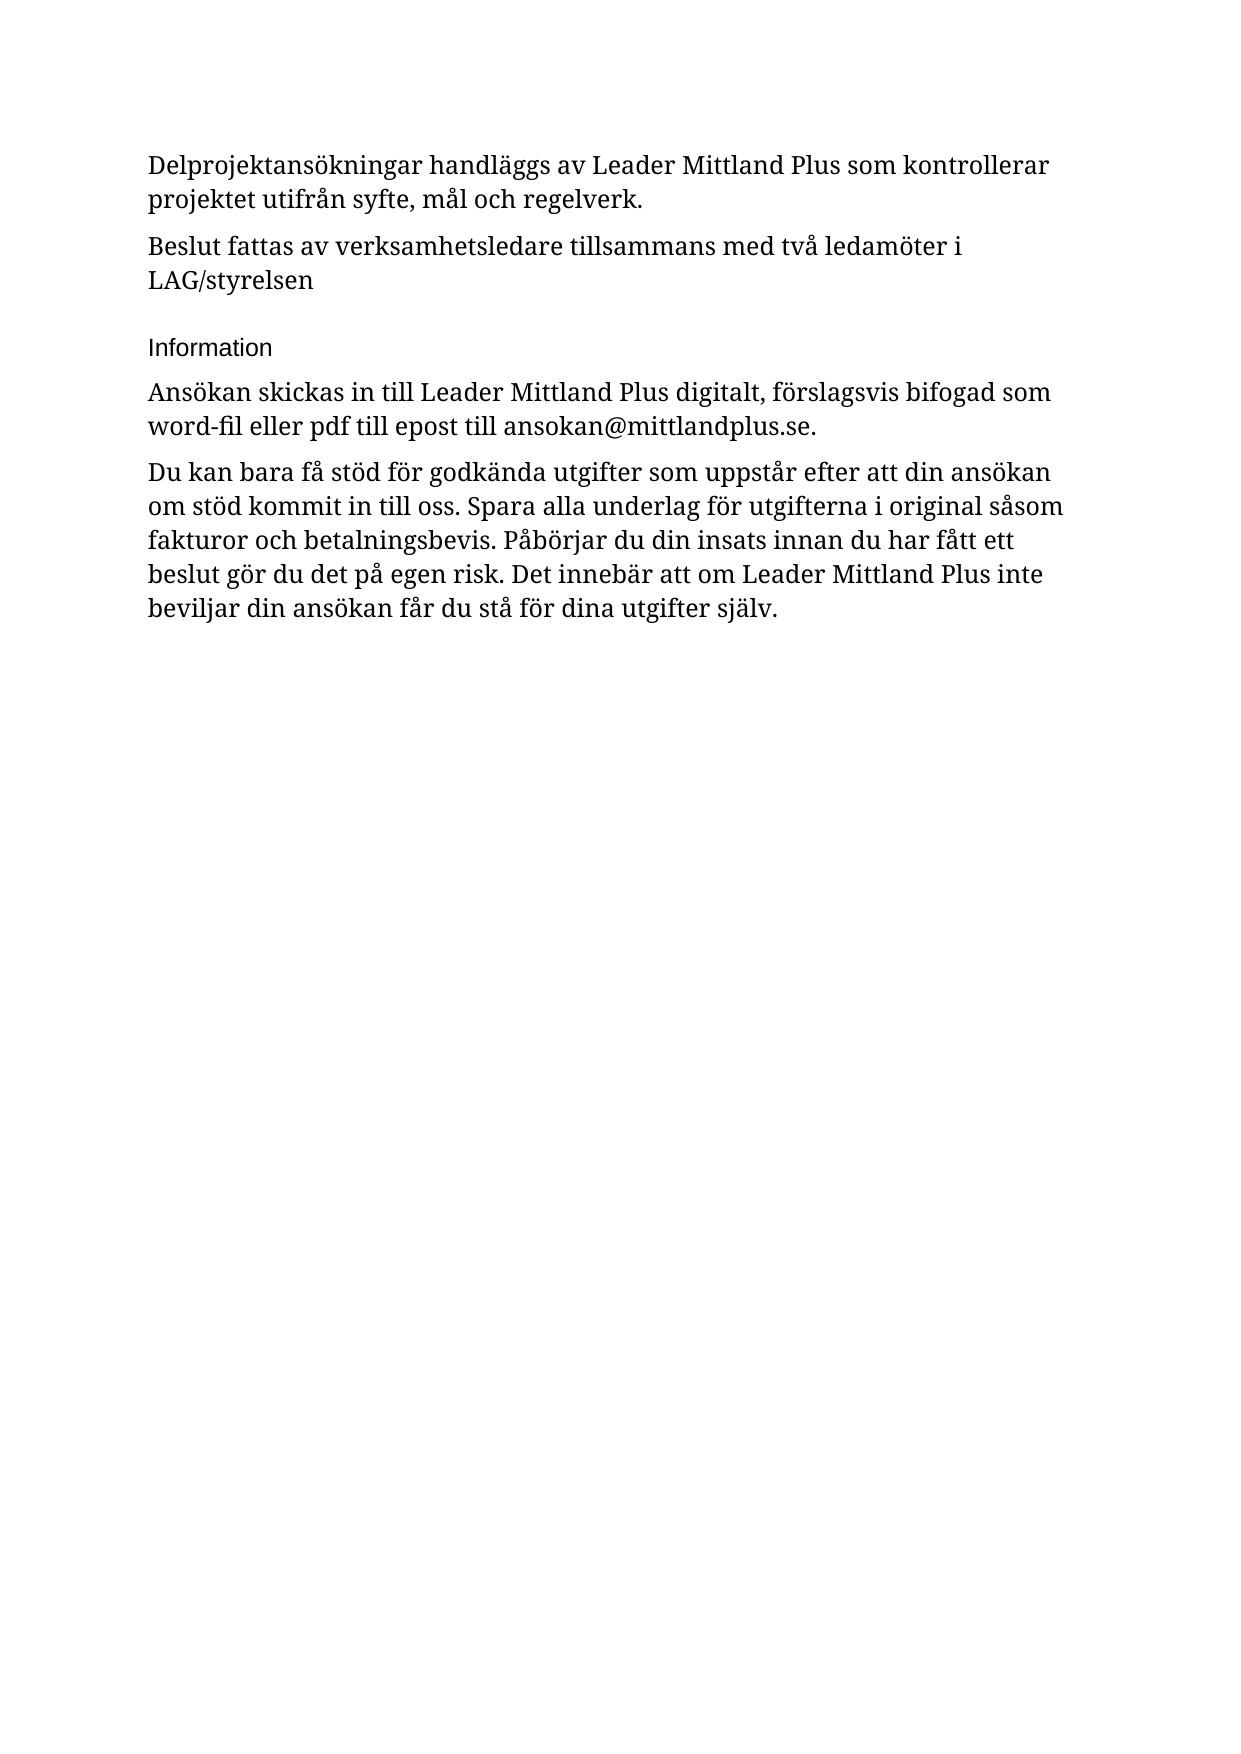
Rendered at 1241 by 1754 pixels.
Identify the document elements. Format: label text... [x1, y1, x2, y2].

text Beslut fattas av verksamhetsledare tillsammans med två ledamöter i LAG/styrelsen [148, 228, 1093, 296]
subtitle Information [148, 333, 1093, 362]
text Ansökan skickas in till Leader Mittland Plus digitalt, förslagsvis bifogad som word-fil eller pdf till epost till ansokan@mittlandplus.se. [148, 374, 1093, 442]
text Du kan bara få stöd för godkända utgifter som uppstår efter att din ansökan om stöd kommit in till oss. Spara alla underlag för utgifterna i original såsom fakturor och betalningsbevis. Påbörjar du din insats innan du har fått ett beslut gör du det på egen risk. Det innebär att om Leader Mittland Plus inte beviljar din ansökan får du stå för dina utgifter själv. [148, 455, 1093, 625]
text Delprojektansökningar handläggs av Leader Mittland Plus som kontrollerar projektet utifrån syfte, mål och regelverk. [148, 148, 1093, 216]
